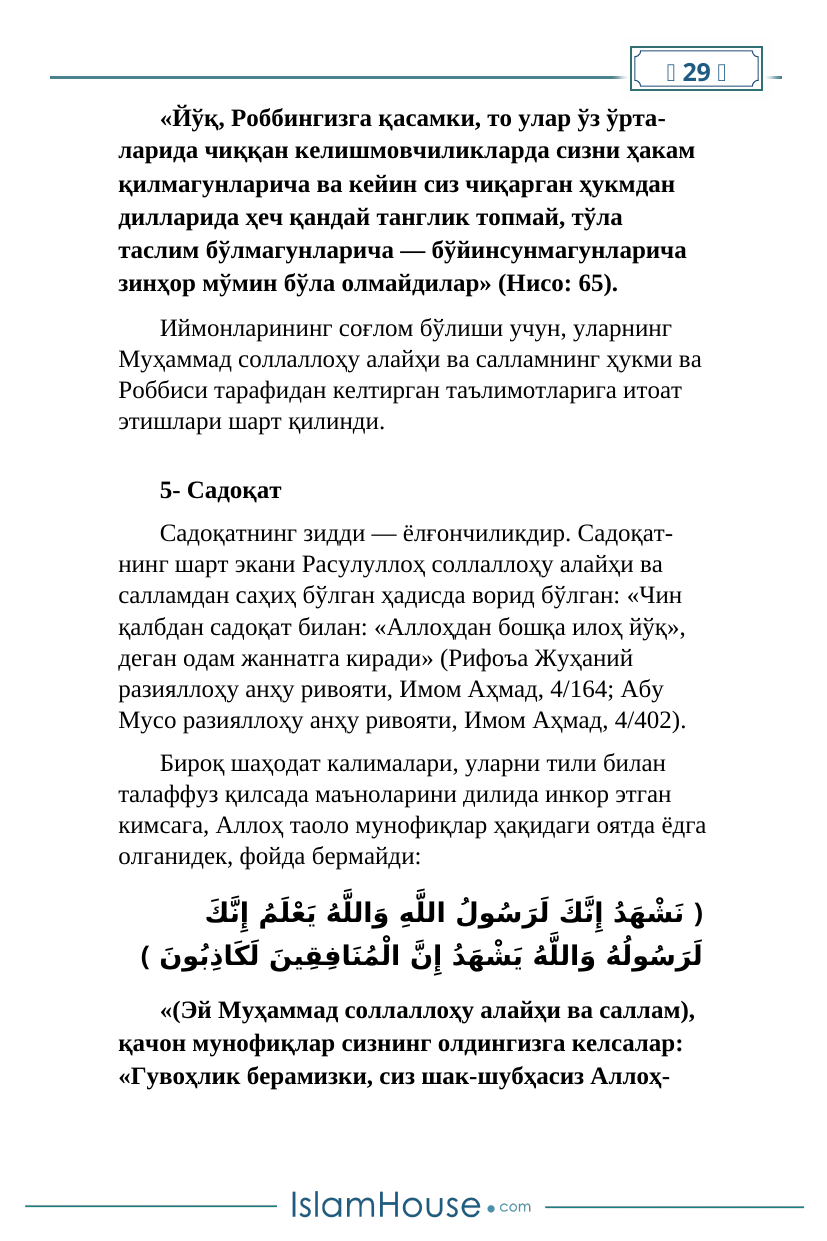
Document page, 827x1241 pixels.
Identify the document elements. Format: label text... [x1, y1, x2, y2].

subtitle ﴿ نَشْهَدُ إِنَّكَ لَرَسُولُ اللَّهِ وَاللَّهُ يَعْلَمُ إِنَّكَ لَرَسُولُهُ وَاللَّهُ يَشْهَدُ إِنَّ الْمُنَافِقِينَ لَكَاذِبُونَ ﴾ [130, 897, 703, 972]
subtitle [118, 995, 709, 1090]
text 5- Садоқат [159, 475, 709, 504]
picture [18, 1186, 277, 1223]
subtitle «Йўқ, Роббингизга қасамки, то улар ўз ўрта-ларида чиққан келишмовчиликларда сизни ҳакам қилмагунларича ва кейин сиз чиқарган ҳукмдан дилларида ҳеч қандай танглик топмай, тўла таслим бўлмагунларича — бўйинсунмагунларича зинҳор мўмин бўла олмайдилар» (Нисо: 65). [118, 103, 709, 296]
text Бироқ шаҳодат калималари, уларни тили билан талаффуз қилсада маъноларини дилида инкор этган кимсага, Аллоҳ таоло мунофиқлар ҳақидаги оятда ёдга олганидек, фойда бермайди: [118, 748, 709, 870]
text Садоқатнинг зидди — ёлғончиликдир. Садоқат-нинг шарт экани Расулуллоҳ соллаллоҳу алайҳи ва салламдан саҳиҳ бўлган ҳадисда ворид бўлган: «Чин қалбдан садоқат билан: «Аллоҳдан бошқа илоҳ йўқ», деган одам жаннатга киради» (Рифоъа Жуҳаний разияллоҳу анҳу ривояти, Имом Аҳмад, 4/164; Абу Мусо разияллоҳу анҳу ривояти, Имом Аҳмад, 4/402). [118, 518, 709, 733]
text Иймонларининг соғлом бўлиши учун, уларнинг Муҳаммад соллаллоҳу алайҳи ва салламнинг ҳукми ва Роббиси тарафидан келтирган таълимотларига итоат этишлари шарт қилинди. [118, 313, 709, 435]
picture [284, 1186, 805, 1224]
